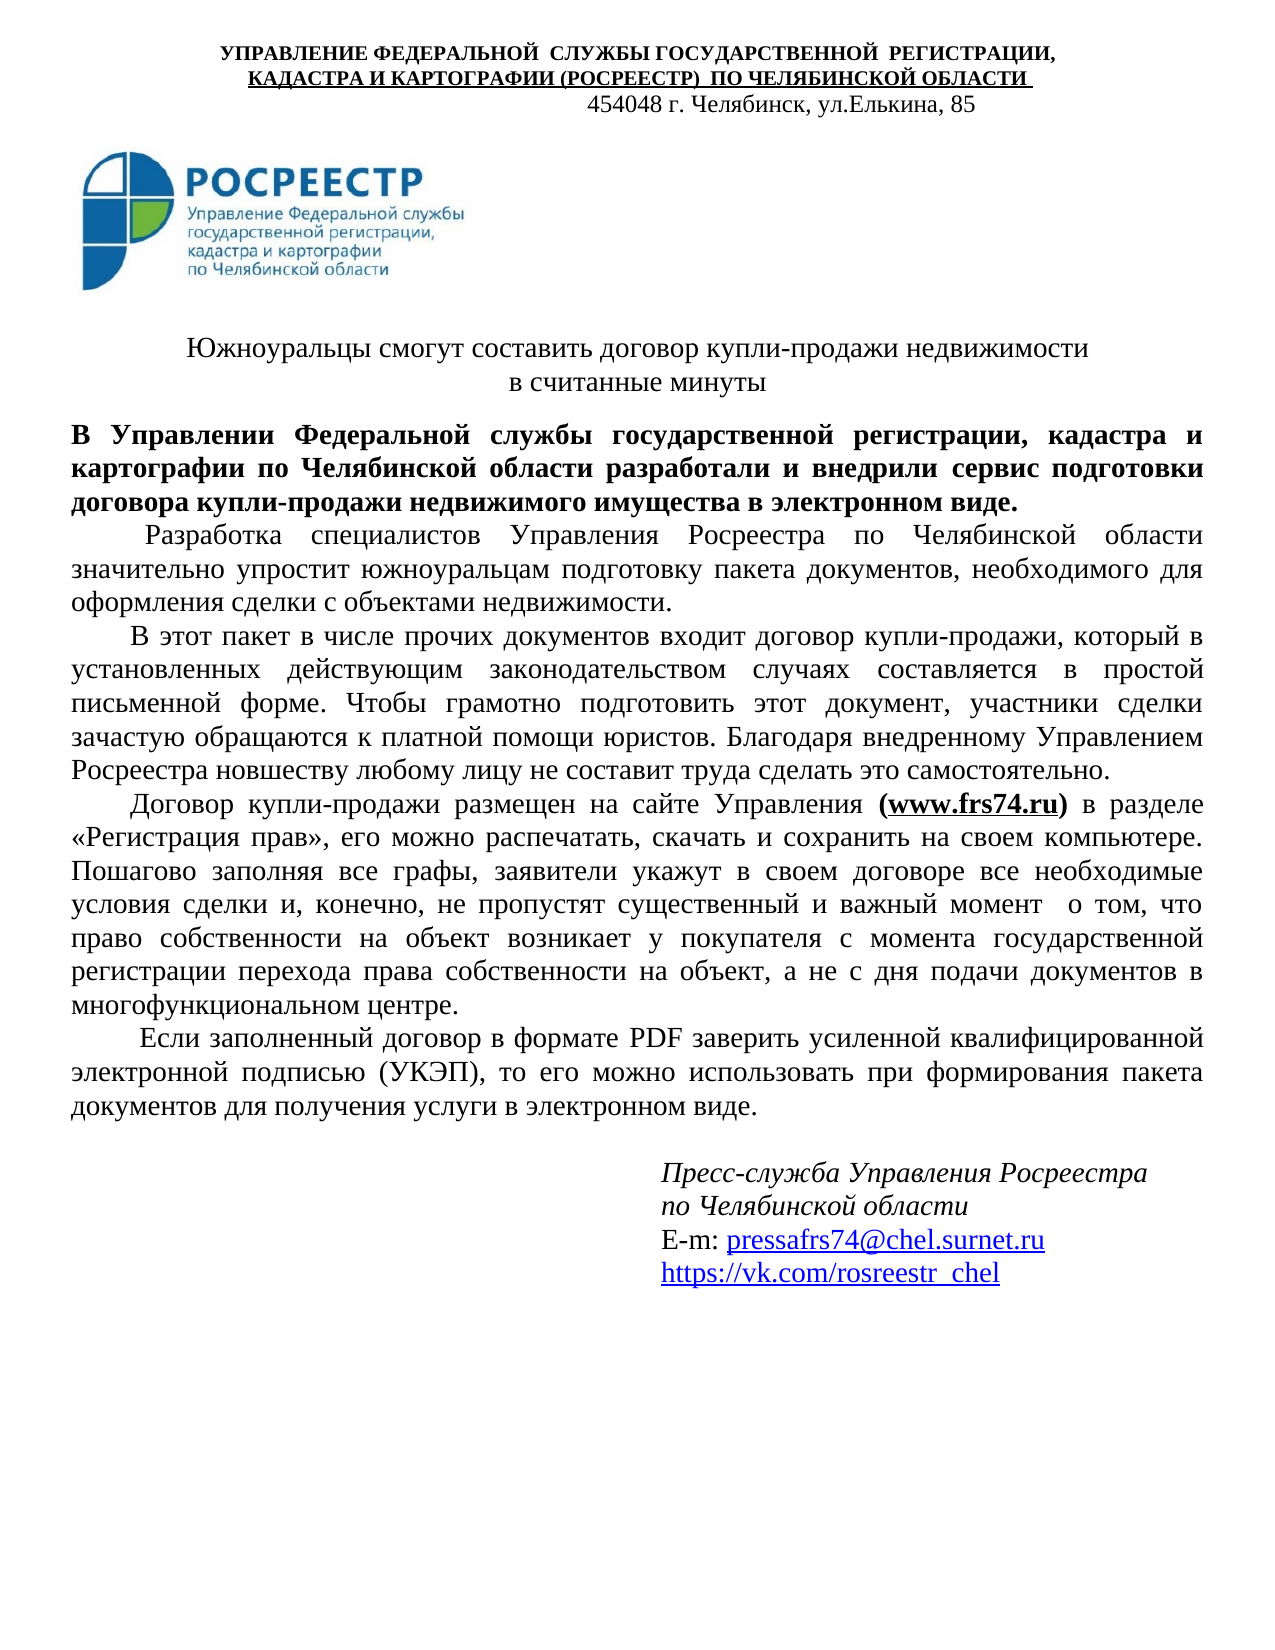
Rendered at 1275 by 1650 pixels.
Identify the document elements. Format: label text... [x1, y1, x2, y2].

text по Челябинской области [587, 1188, 1204, 1222]
text Разработка специалистов Управления Росреестра по Челябинской области значительно упростит южноуральцам подготовку пакета документов, необходимого для оформления сделки с объектами недвижимости. [71, 517, 1204, 618]
picture [70, 147, 472, 297]
text https://vk.com/rosreestr_chel [587, 1255, 1204, 1289]
text Южноуральцы смогут составить договор купли-продажи недвижимости [71, 331, 1204, 364]
text В Управлении Федеральной службы государственной регистрации, кадастра и картографии по Челябинской области разработали и внедрили сервис подготовки договора купли-продажи недвижимого имущества в электронном виде. [71, 417, 1204, 517]
text В этот пакет в числе прочих документов входит договор купли-продажи, который в установленных действующим законодательством случаях составляется в простой письменной форме. Чтобы грамотно подготовить этот документ, участники сделки зачастую обращаются к платной помощи юристов. Благодаря внедренному Управлением Росреестра новшеству любому лицу не составит труда сделать это самостоятельно. [71, 618, 1204, 786]
text КАДАСТРА И КАРТОГРАФИИ (РОСРЕЕСТР) ПО ЧЕЛЯБИНСКОЙ ОБЛАСТИ [71, 65, 1204, 89]
text Договор купли-продажи размещен на сайте Управления (www.frs74.ru) в разделе «Регистрация прав», его можно распечатать, скачать и сохранить на своем компьютере. Пошагово заполняя все графы, заявители укажут в своем договоре все необходимые условия сделки и, конечно, не пропустят существенный и важный момент о том, что право собственности на объект возникает у покупателя с момента государственной регистрации перехода права собственности на объект, а не с дня подачи документов в многофункциональном центре. [71, 786, 1204, 1021]
text Если заполненный договор в формате PDF заверить усиленной квалифицированной электронной подписью (УКЭП), то его можно использовать при формирования пакета документов для получения услуги в электронном виде. [71, 1021, 1204, 1121]
text Пресс-служба Управления Росреестра [587, 1155, 1204, 1188]
text E-m: pressafrs74@chel.surnet.ru [71, 1222, 1204, 1255]
text 454048 г. Челябинск, ул.Елькина, 85 [71, 89, 1204, 118]
text в считанные минуты [71, 364, 1204, 398]
text УПРАВЛЕНИЕ ФЕДЕРАЛЬНОЙ СЛУЖБЫ ГОСУДАРСТВЕННОЙ РЕГИСТРАЦИИ, [71, 41, 1204, 65]
